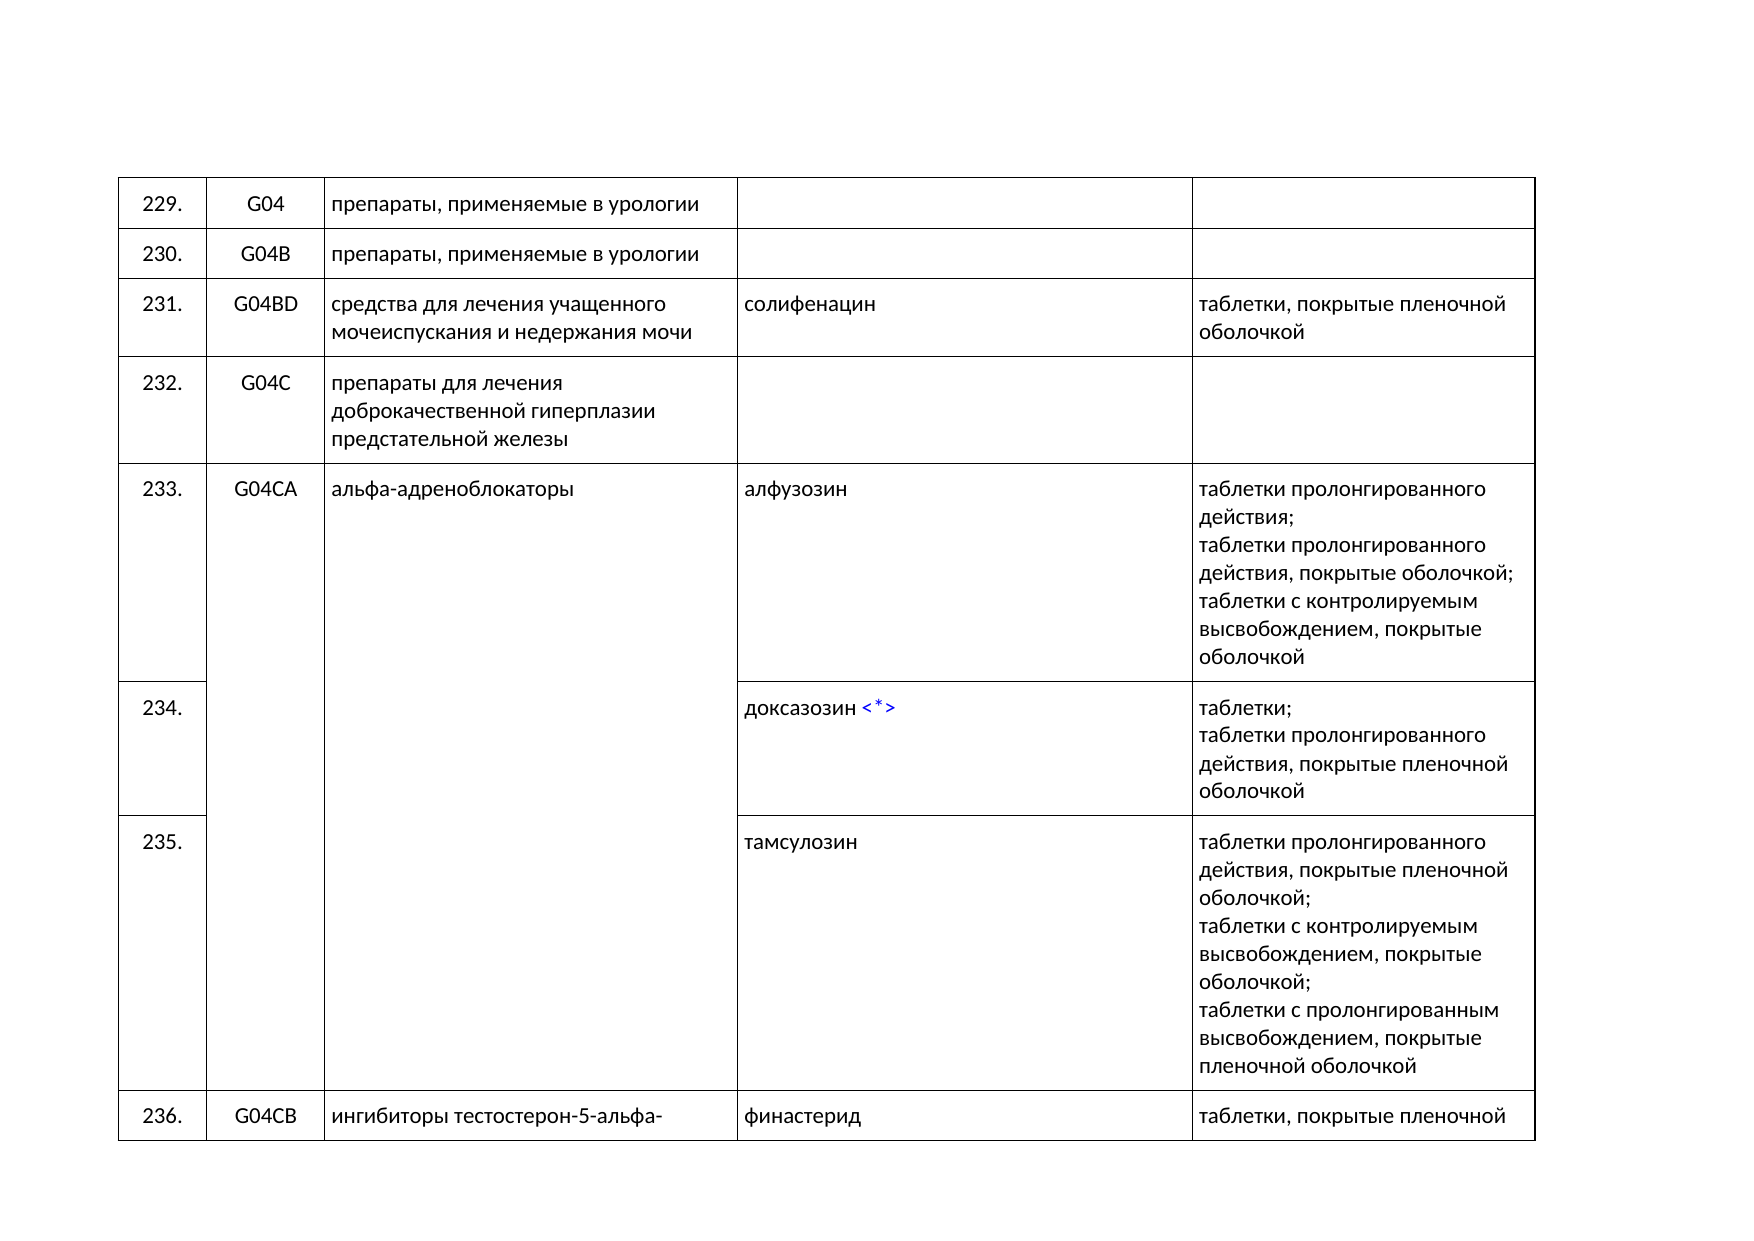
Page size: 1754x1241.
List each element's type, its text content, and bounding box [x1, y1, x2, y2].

table_cell [1193, 178, 1534, 227]
table_cell 236. [119, 1091, 206, 1140]
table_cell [325, 1091, 737, 1140]
table_cell 232. [119, 357, 206, 462]
table_cell G04CB [207, 1091, 324, 1140]
table_cell G04BD [207, 279, 324, 356]
table_cell тамсулозин [738, 816, 1192, 1090]
table_cell 231. [119, 279, 206, 356]
table_cell 235. [119, 816, 206, 1090]
table_cell 229. [119, 178, 206, 227]
table_cell таблетки пролонгированного действия; таблетки пролонгированного действия, покрытые оболочкой; таблетки с контролируемым высвобождением, покрытые оболочкой [1193, 464, 1534, 681]
table_cell [738, 229, 1192, 278]
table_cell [1193, 1091, 1534, 1140]
table_cell G04C [207, 357, 324, 462]
table_cell препараты для лечения доброкачественной гиперплазии предстательной железы [325, 357, 737, 462]
table_cell препараты, применяемые в урологии [325, 229, 737, 278]
table_cell G04B [207, 229, 324, 278]
table_cell [1193, 357, 1534, 462]
table_cell финастерид [738, 1091, 1192, 1140]
table_cell [738, 357, 1192, 462]
table_cell таблетки пролонгированного действия, покрытые пленочной оболочкой; таблетки с контролируемым высвобождением, покрытые оболочкой; таблетки с пролонгированным высвобождением, покрытые пленочной оболочкой [1193, 816, 1534, 1090]
table_cell таблетки, покрытые пленочной оболочкой [1193, 279, 1534, 356]
table_cell алфузозин [738, 464, 1192, 681]
table_cell 230. [119, 229, 206, 278]
table_cell таблетки; таблетки пролонгированного действия, покрытые пленочной оболочкой [1193, 682, 1534, 815]
table_cell [738, 178, 1192, 227]
table_cell G04 [207, 178, 324, 227]
table_cell [1193, 229, 1534, 278]
table_cell препараты, применяемые в урологии [325, 178, 737, 227]
table_cell 233. [119, 464, 206, 681]
table_cell G04CA [207, 464, 324, 1090]
table_cell солифенацин [738, 279, 1192, 356]
table_cell доксазозин <*> [738, 682, 1192, 815]
table_cell средства для лечения учащенного мочеиспускания и недержания мочи [325, 279, 737, 356]
table_cell альфа-адреноблокаторы [325, 464, 737, 1090]
table_cell 234. [119, 682, 206, 815]
